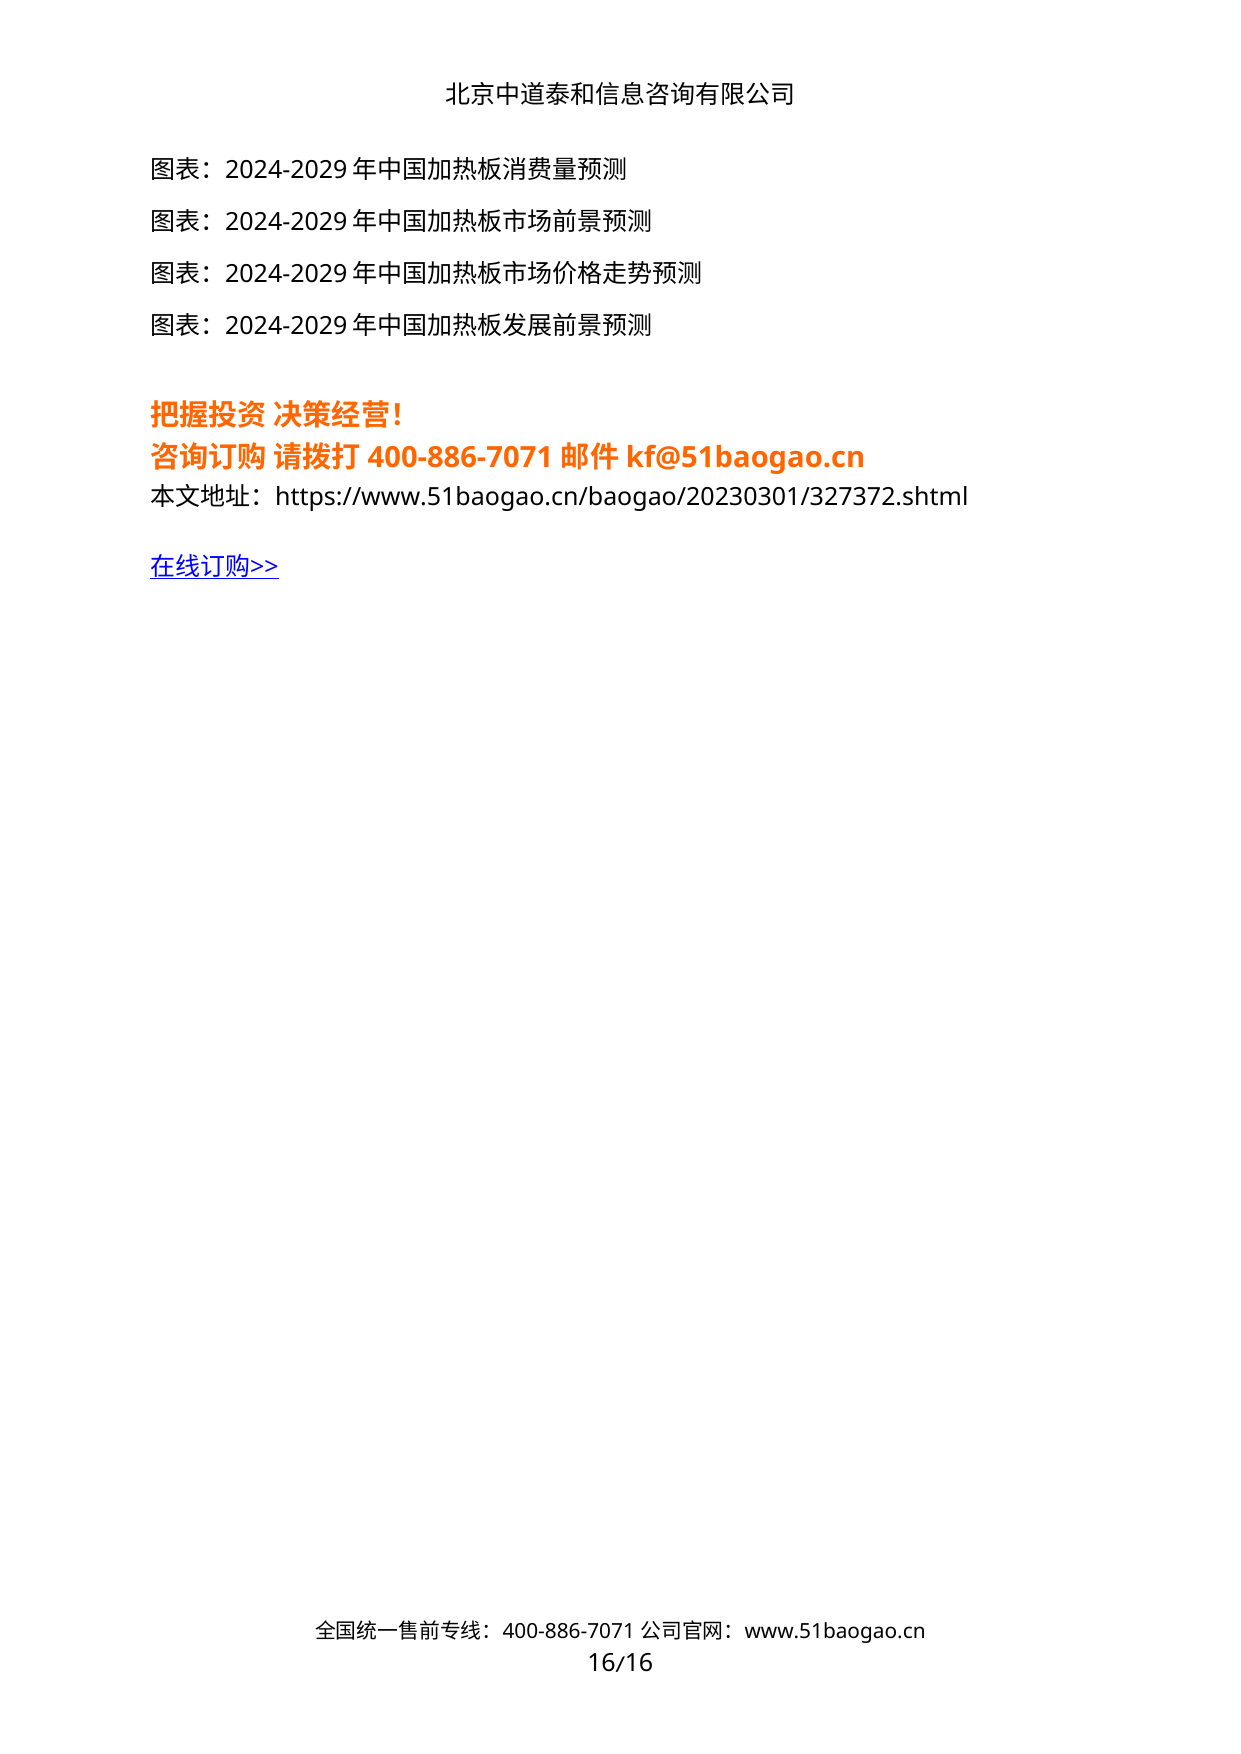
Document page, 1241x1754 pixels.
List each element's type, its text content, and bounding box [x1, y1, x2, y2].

text 图表：2024-2029年中国加热板市场前景预测 [150, 202, 1090, 238]
text 把握投资 决策经营！咨询订购 请拨打 400-886-7071 邮件 kf@51baogao.cn本文地址：https://www.51baogao.cn/baogao/20230301/327372.shtml [150, 357, 1090, 512]
text 图表：2024-2029年中国加热板市场价格走势预测 [150, 254, 1090, 290]
text 图表：2024-2029年中国加热板消费量预测 [150, 150, 1090, 186]
text 在线订购>> [150, 512, 1090, 583]
text 图表：2024-2029年中国加热板发展前景预测 [150, 306, 1090, 342]
